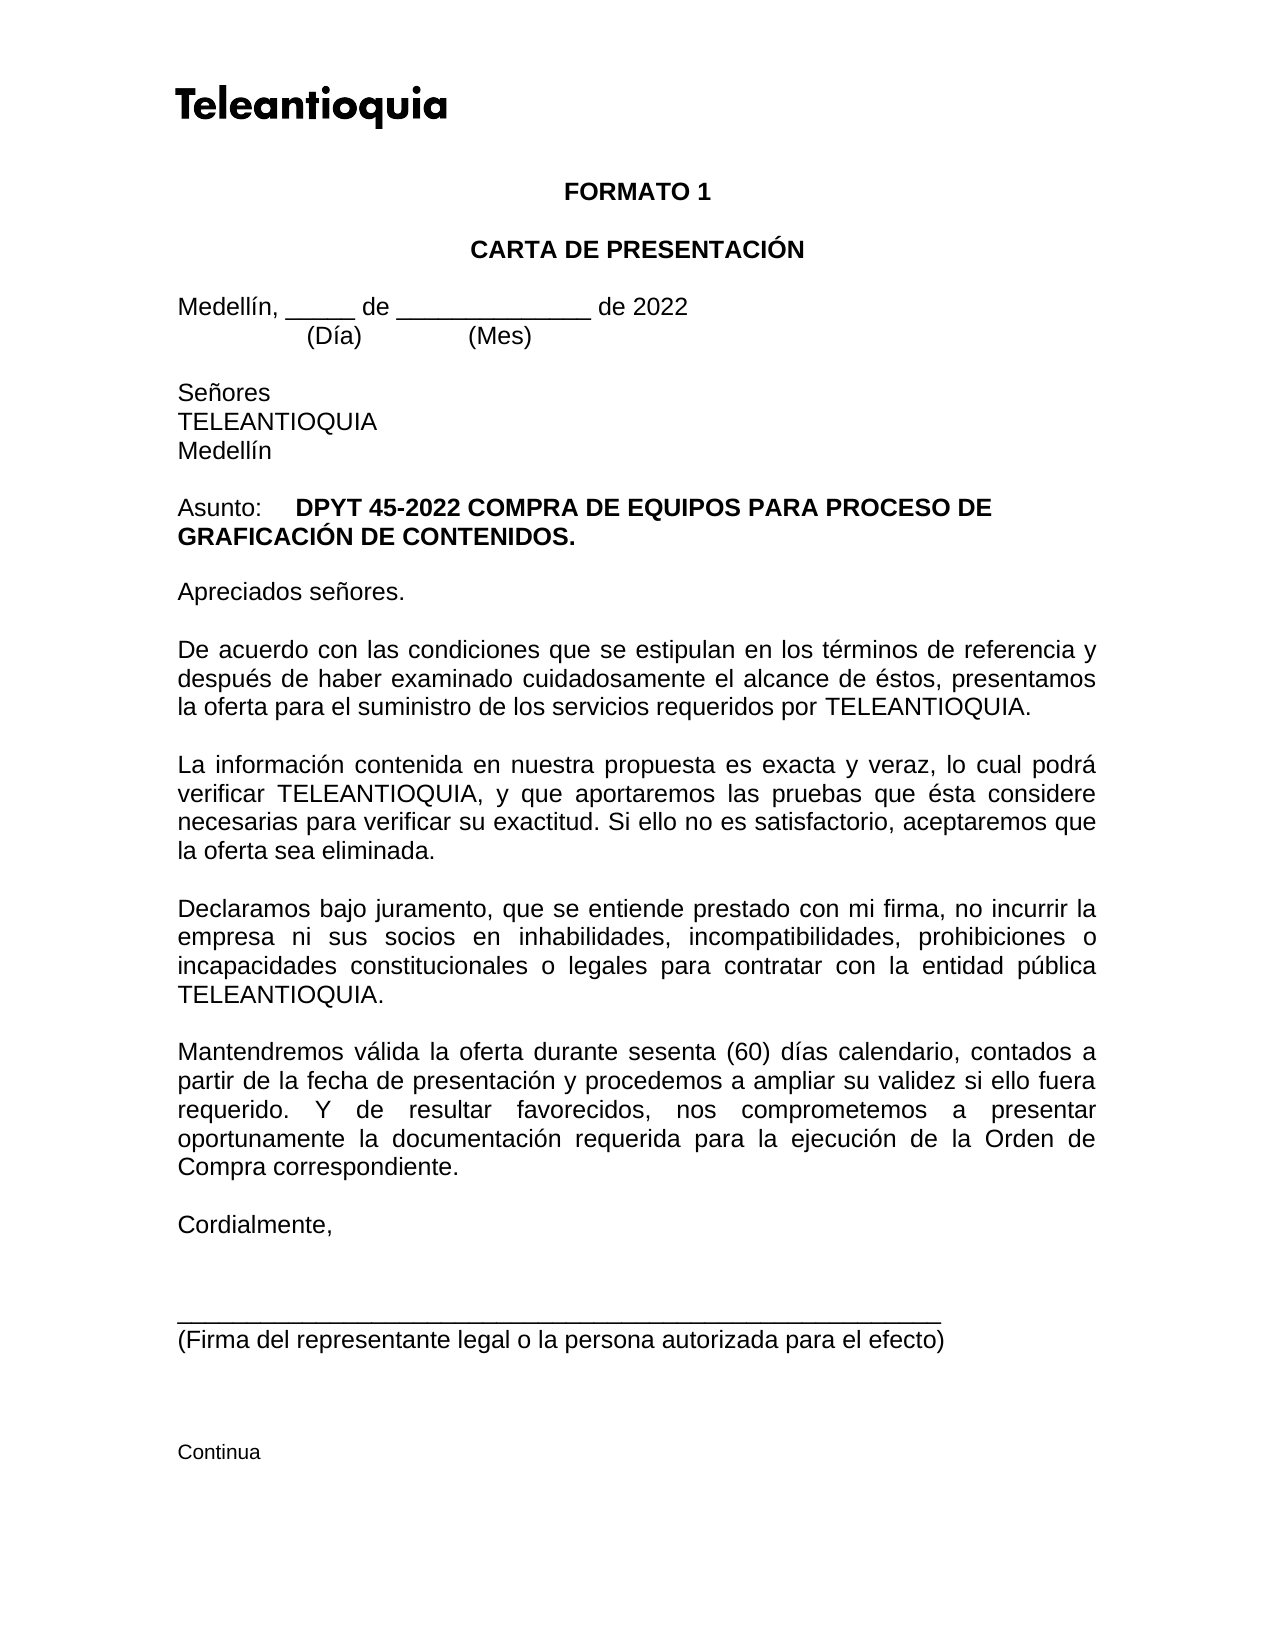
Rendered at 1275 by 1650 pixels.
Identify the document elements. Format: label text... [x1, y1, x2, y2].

text (Firma del representante legal o la persona autorizada para el efecto) [177, 1325, 1098, 1353]
text Cordialmente, [177, 1210, 1098, 1238]
text Declaramos bajo juramento, que se entiende prestado con mi firma, no incurrir la empresa ni sus socios en inhabilidades, incompatibilidades, prohibiciones o incapacidades constitucionales o legales para contratar con la entidad pública TELEANTIOQUIA. [177, 893, 1098, 1008]
text Continua [177, 1440, 1098, 1464]
text Apreciados señores. [177, 577, 1098, 606]
text _______________________________________________________ [177, 1296, 1098, 1325]
text Mantendremos válida la oferta durante sesenta (60) días calendario, contados a partir de la fecha de presentación y procedemos a ampliar su validez si ello fuera requerido. Y de resultar favorecidos, nos comprometemos a presentar oportunamente la documentación requerida para la ejecución de la Orden de Compra correspondiente. [177, 1037, 1098, 1181]
text FORMATO 1 [177, 177, 1098, 206]
text Medellín, _____ de ______________ de 2022 [177, 292, 1098, 321]
text TELEANTIOQUIA [177, 407, 1098, 436]
text Asunto: DPYT 45-2022 COMPRA DE EQUIPOS PARA PROCESO DE GRAFICACIÓN DE CONTENIDOS. [177, 493, 1098, 551]
text CARTA DE PRESENTACIÓN [177, 235, 1098, 263]
text De acuerdo con las condiciones que se estipulan en los términos de referencia y después de haber examinado cuidadosamente el alcance de éstos, presentamos la oferta para el suministro de los servicios requeridos por TELEANTIOQUIA. [177, 635, 1098, 721]
text La información contenida en nuestra propuesta es exacta y veraz, lo cual podrá verificar TELEANTIOQUIA, y que aportaremos las pruebas que ésta considere necesarias para verificar su exactitud. Si ello no es satisfactorio, aceptaremos que la oferta sea eliminada. [177, 750, 1098, 865]
text Señores [177, 378, 1098, 407]
text Medellín [177, 436, 1098, 465]
picture [175, 85, 447, 129]
text (Día) (Mes) [177, 321, 1098, 350]
